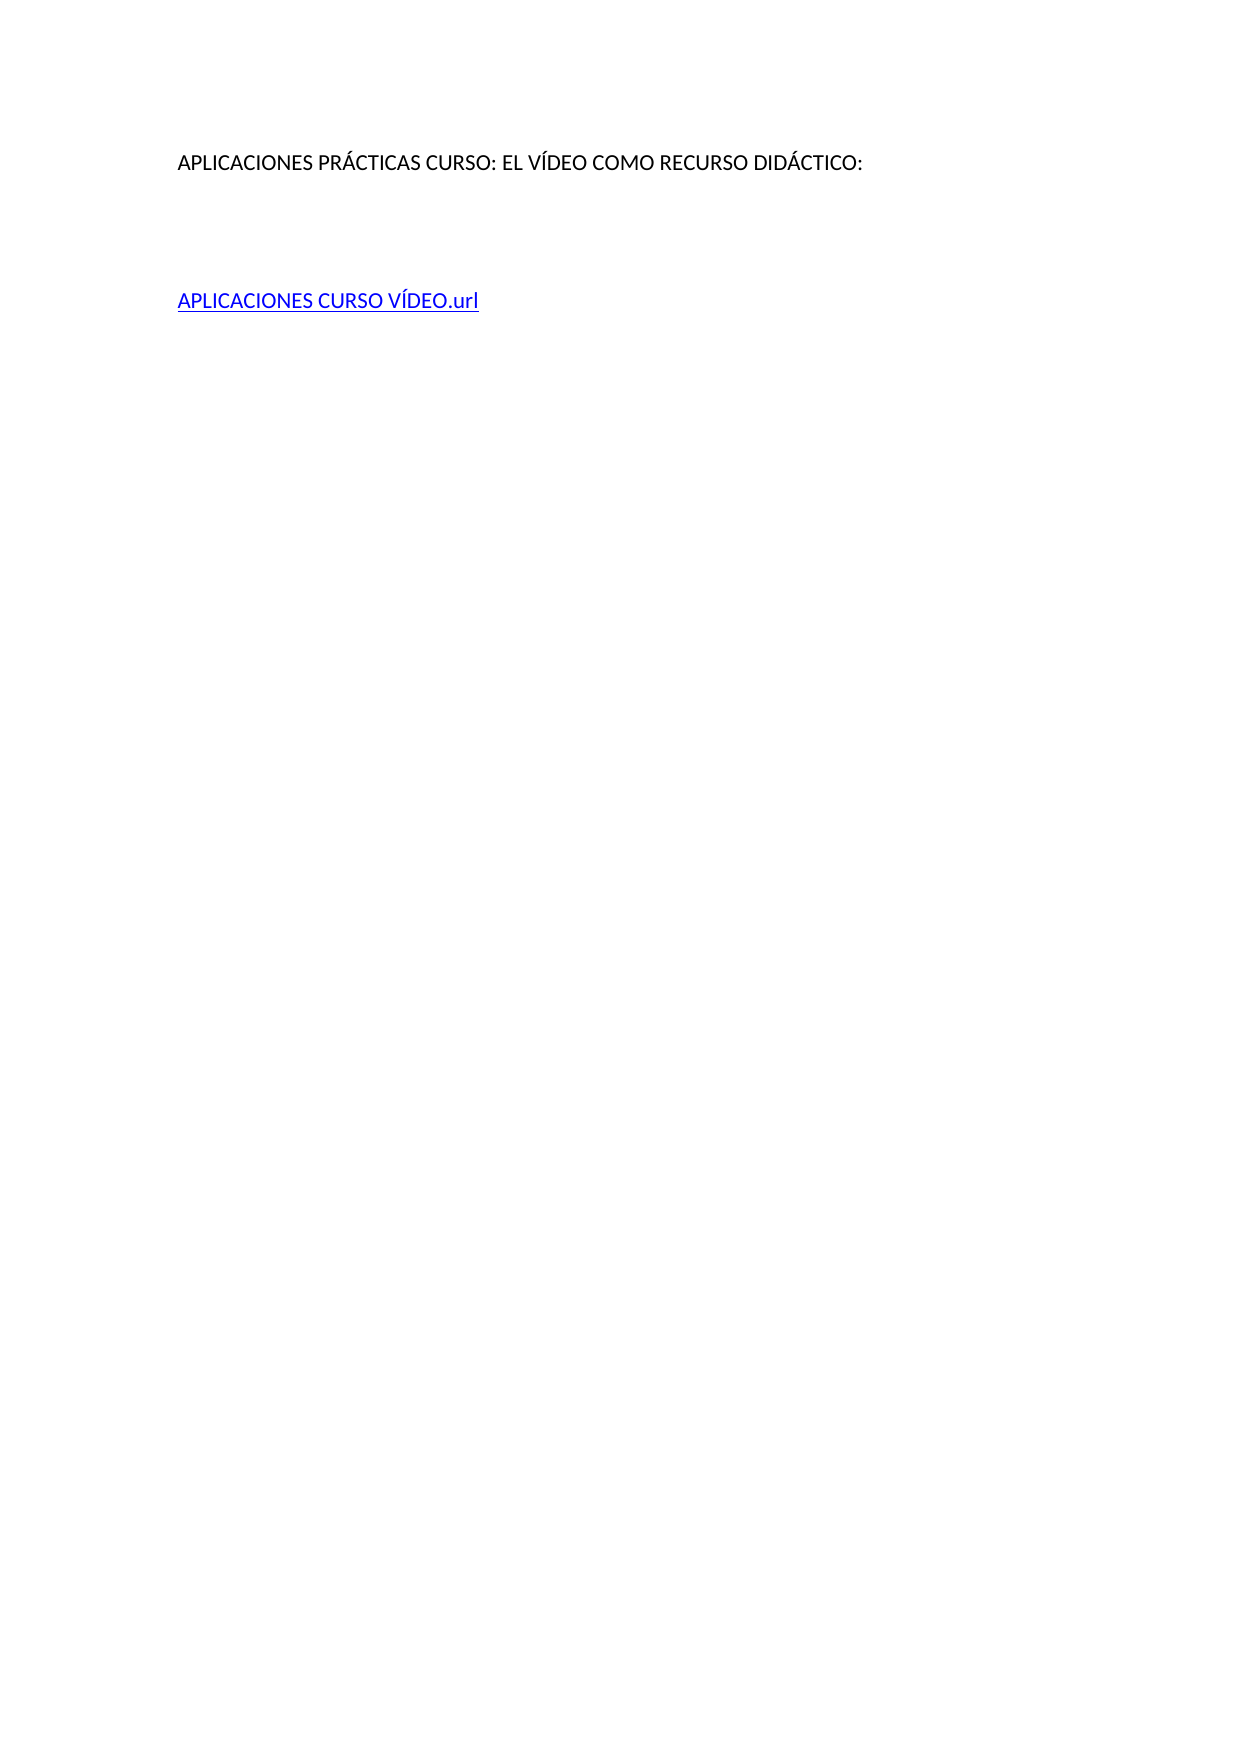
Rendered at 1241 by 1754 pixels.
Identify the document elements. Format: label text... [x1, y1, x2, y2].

text APLICACIONES CURSO VÍDEO.url [177, 287, 1063, 315]
text APLICACIONES PRÁCTICAS CURSO: EL VÍDEO COMO RECURSO DIDÁCTICO: [177, 148, 1063, 176]
